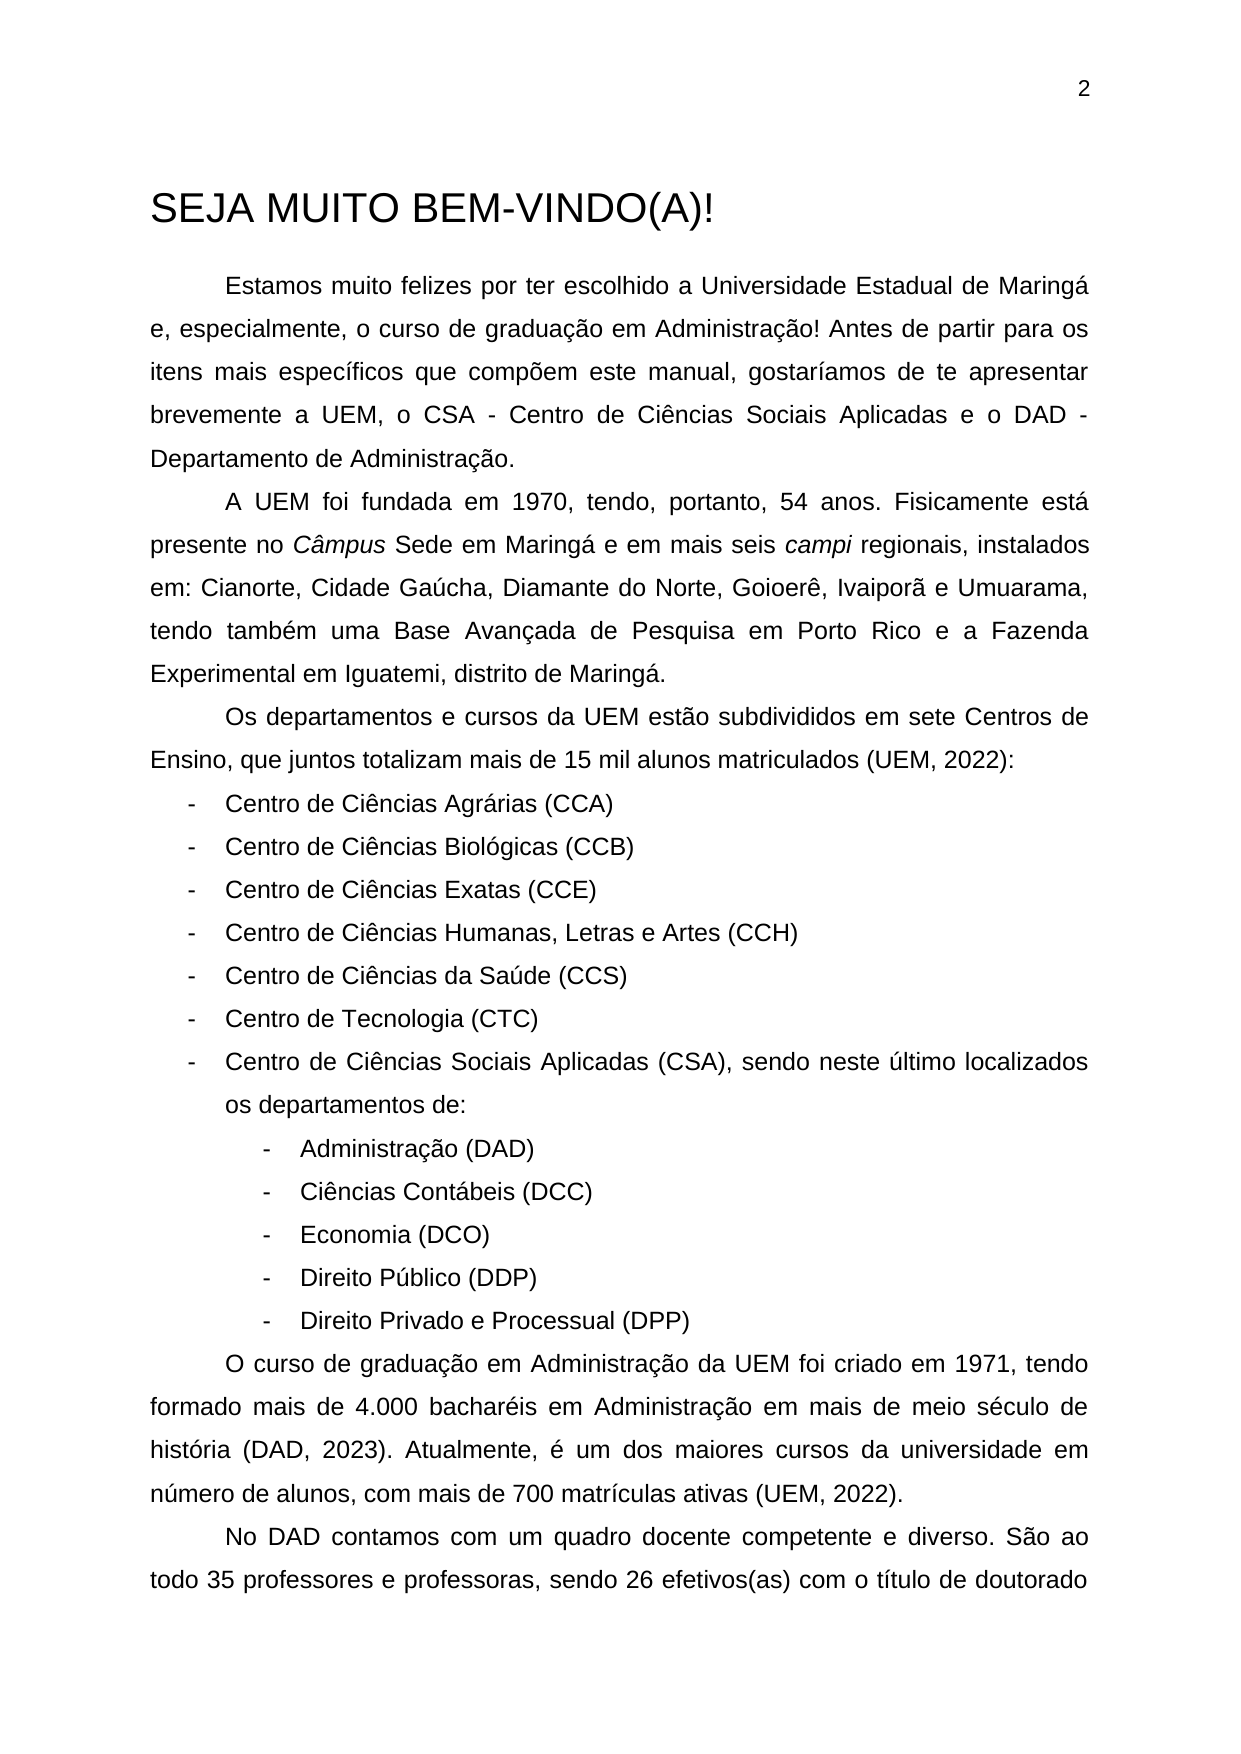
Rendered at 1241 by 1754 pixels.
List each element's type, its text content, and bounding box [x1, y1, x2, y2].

list Direito Privado e Processual (DPP) [262, 1306, 1090, 1335]
list Centro de Ciências Sociais Aplicadas (CSA), sendo neste último localizados os departamentos de: [187, 1047, 1090, 1119]
list Economia (DCO) [262, 1220, 1090, 1249]
list Ciências Contábeis (DCC) [262, 1177, 1090, 1206]
list Centro de Ciências Humanas, Letras e Artes (CCH) [187, 918, 1090, 947]
list Centro de Ciências Biológicas (CCB) [187, 832, 1090, 861]
text SEJA MUITO BEM-VINDO(A)! [150, 183, 1090, 231]
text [150, 1522, 1090, 1594]
text O curso de graduação em Administração da UEM foi criado em 1971, tendo formado mais de 4.000 bacharéis em Administração em mais de meio século de história (DAD, 2023). Atualmente, é um dos maiores cursos da universidade em número de alunos, com mais de 700 matrículas ativas (UEM, 2022). [150, 1349, 1090, 1507]
list Direito Público (DDP) [262, 1263, 1090, 1292]
text A UEM foi fundada em 1970, tendo, portanto, 54 anos. Fisicamente está presente no Câmpus Sede em Maringá e em mais seis campi regionais, instalados em: Cianorte, Cidade Gaúcha, Diamante do Norte, Goioerê, Ivaiporã e Umuarama, tendo também uma Base Avançada de Pesquisa em Porto Rico e a Fazenda Experimental em Iguatemi, distrito de Maringá. [150, 487, 1090, 688]
text Estamos muito felizes por ter escolhido a Universidade Estadual de Maringá e, especialmente, o curso de graduação em Administração! Antes de partir para os itens mais específicos que compõem este manual, gostaríamos de te apresentar brevemente a UEM, o CSA - Centro de Ciências Sociais Aplicadas e o DAD - Departamento de Administração. [150, 271, 1090, 472]
text Os departamentos e cursos da UEM estão subdivididos em sete Centros de Ensino, que juntos totalizam mais de 15 mil alunos matriculados (UEM, 2022): [150, 702, 1090, 774]
list Centro de Ciências Exatas (CCE) [187, 875, 1090, 904]
list Centro de Tecnologia (CTC) [187, 1004, 1090, 1033]
list Centro de Ciências da Saúde (CCS) [187, 961, 1090, 990]
list Centro de Ciências Agrárias (CCA) [187, 789, 1090, 817]
list Administração (DAD) [262, 1134, 1090, 1162]
